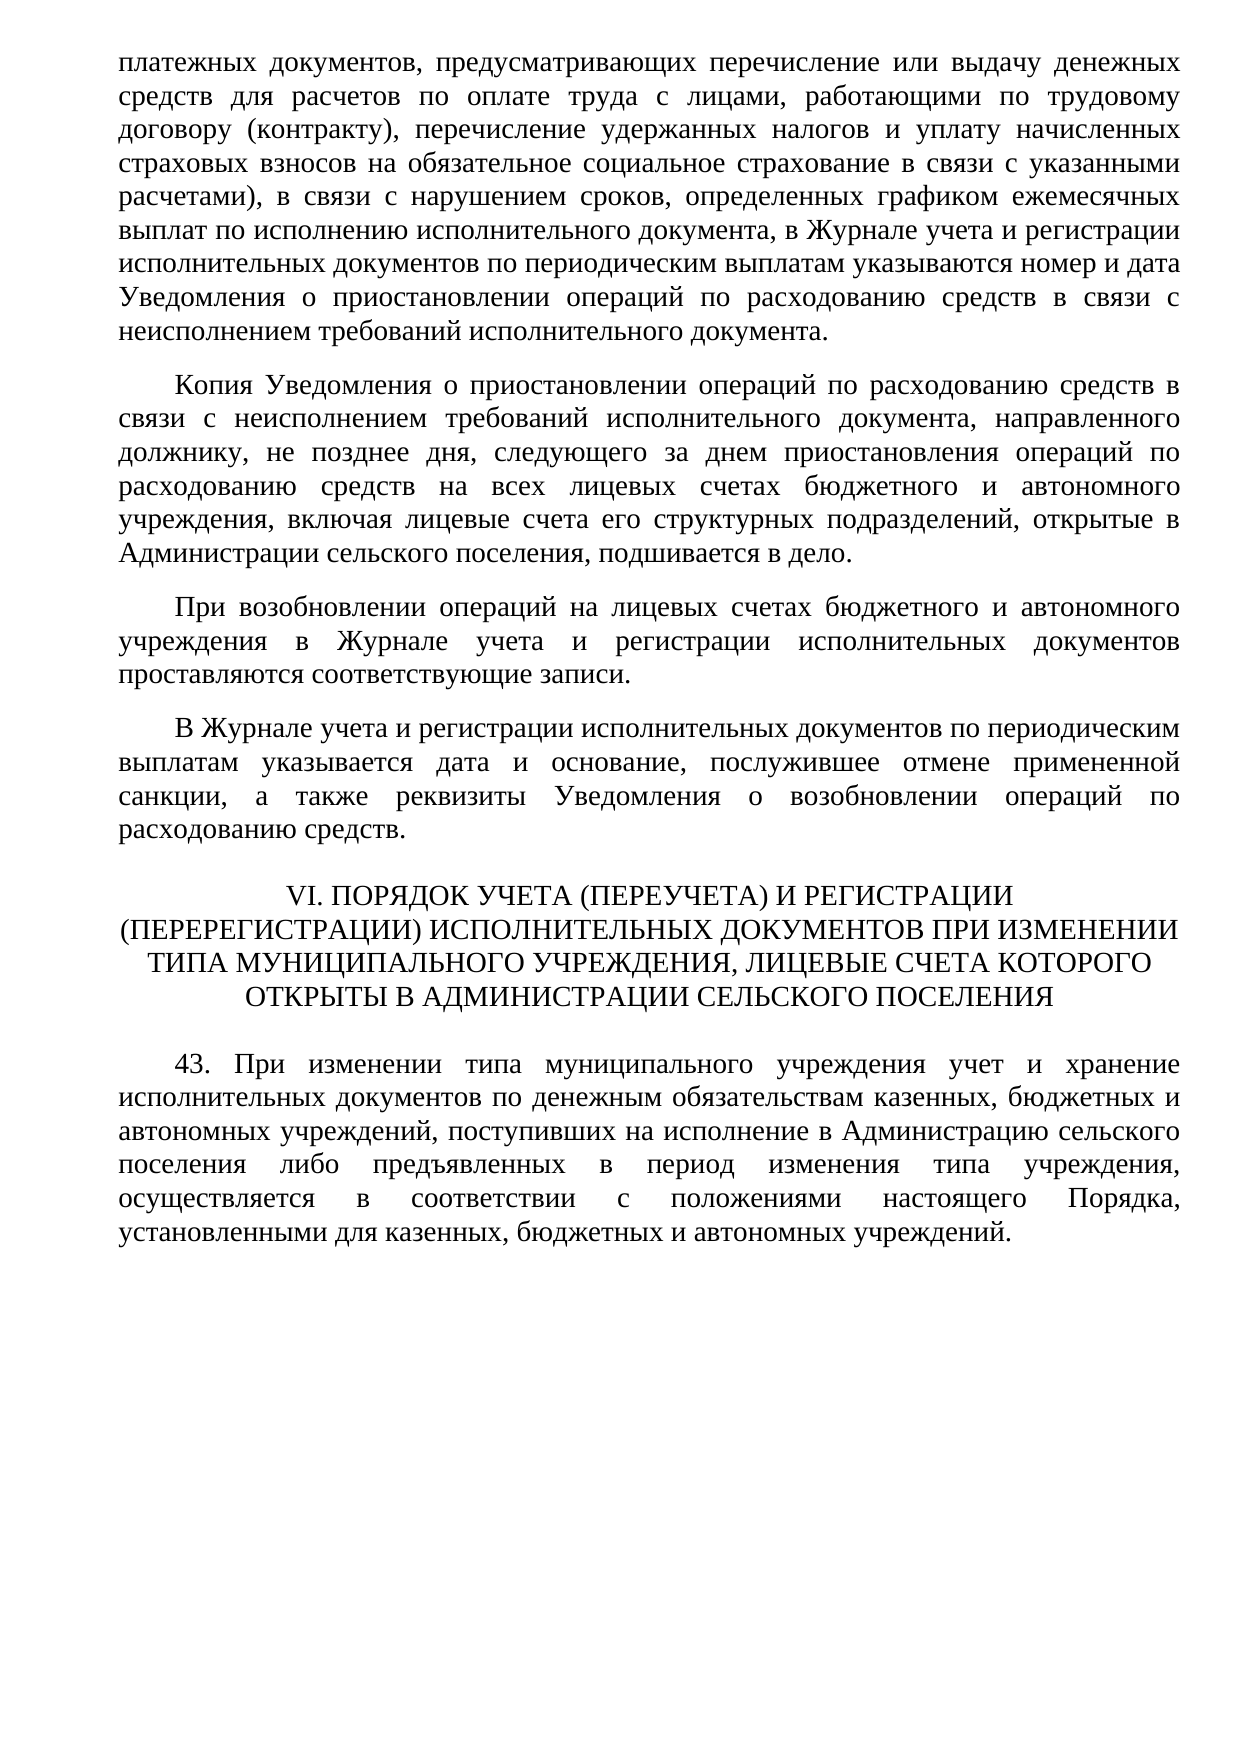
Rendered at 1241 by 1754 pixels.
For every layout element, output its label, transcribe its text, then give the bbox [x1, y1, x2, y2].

text ОТКРЫТЫ В АДМИНИСТРАЦИИ СЕЛЬСКОГО ПОСЕЛЕНИЯ [118, 979, 1181, 1012]
text VI. ПОРЯДОК УЧЕТА (ПЕРЕУЧЕТА) И РЕГИСТРАЦИИ [118, 878, 1181, 912]
text (ПЕРЕРЕГИСТРАЦИИ) ИСПОЛНИТЕЛЬНЫХ ДОКУМЕНТОВ ПРИ ИЗМЕНЕНИИ [118, 912, 1181, 945]
text При возобновлении операций на лицевых счетах бюджетного и автономного учреждения в Журнале учета и регистрации исполнительных документов проставляются соответствующие записи. [118, 589, 1181, 690]
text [118, 44, 1181, 346]
text Копия Уведомления о приостановлении операций по расходованию средств в связи с неисполнением требований исполнительного документа, направленного должнику, не позднее дня, следующего за днем приостановления операций по расходованию средств на всех лицевых счетах бюджетного и автономного учреждения, включая лицевые счета его структурных подразделений, открытые в Администрации сельского поселения, подшивается в дело. [118, 367, 1181, 568]
text 43. При изменении типа муниципального учреждения учет и хранение исполнительных документов по денежным обязательствам казенных, бюджетных и автономных учреждений, поступивших на исполнение в Администрацию сельского поселения либо предъявленных в период изменения типа учреждения, осуществляется в соответствии с положениями настоящего Порядка, установленными для казенных, бюджетных и автономных учреждений. [118, 1046, 1181, 1247]
text ТИПА МУНИЦИПАЛЬНОГО УЧРЕЖДЕНИЯ, ЛИЦЕВЫЕ СЧЕТА КОТОРОГО [118, 945, 1181, 979]
text В Журнале учета и регистрации исполнительных документов по периодическим выплатам указывается дата и основание, послужившее отмене примененной санкции, а также реквизиты Уведомления о возобновлении операций по расходованию средств. [118, 711, 1181, 845]
